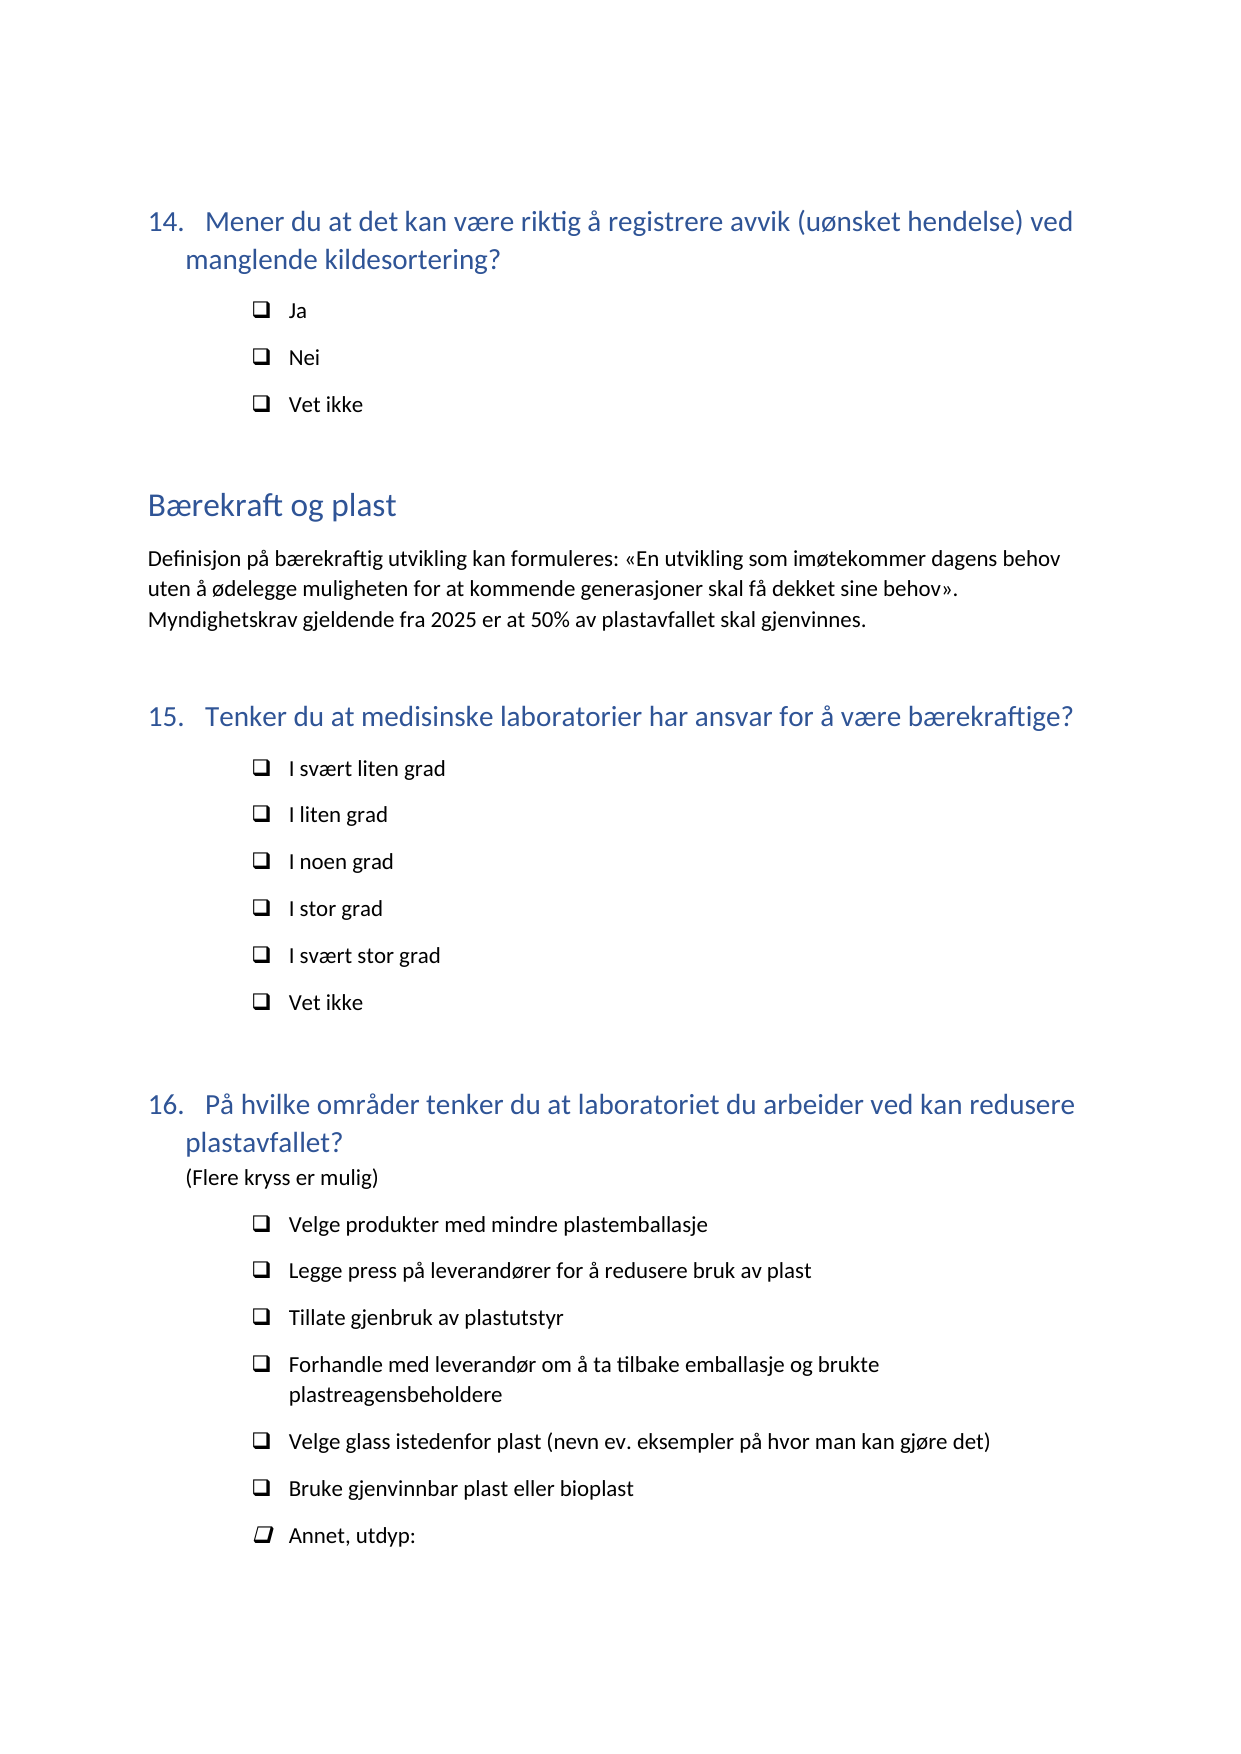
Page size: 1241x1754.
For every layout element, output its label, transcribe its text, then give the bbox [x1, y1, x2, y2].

list Nei [251, 343, 1093, 371]
list I liten grad [251, 801, 1093, 828]
list Mener du at det kan være riktig å registrere avvik (uønsket hendelse) ved manglende kildesortering? [148, 203, 1093, 277]
list Legge press på leverandører for å redusere bruk av plast [251, 1257, 1093, 1285]
list Vet ikke [251, 390, 1093, 418]
list Annet, utdyp: [251, 1521, 1093, 1549]
list På hvilke områder tenker du at laboratoriet du arbeider ved kan redusere plastavfallet? [148, 1086, 1093, 1160]
list Vet ikke [251, 988, 1093, 1016]
list I svært stor grad [251, 941, 1093, 969]
list I noen grad [251, 847, 1093, 875]
list (Flere kryss er mulig) [185, 1163, 1093, 1191]
list I svært liten grad [251, 754, 1093, 782]
text Bærekraft og plast [148, 484, 1093, 524]
list I stor grad [251, 894, 1093, 922]
list Tillate gjenbruk av plastutstyr [251, 1303, 1093, 1332]
list Velge glass istedenfor plast (nevn ev. eksempler på hvor man kan gjøre det) [251, 1427, 1093, 1456]
list Velge produkter med mindre plastemballasje [251, 1210, 1093, 1238]
list Bruke gjenvinnbar plast eller bioplast [251, 1474, 1093, 1502]
list Ja [251, 296, 1093, 324]
list Forhandle med leverandør om å ta tilbake emballasje og brukte plastreagensbeholdere [251, 1350, 1093, 1409]
text Definisjon på bærekraftig utvikling kan formuleres: «En utvikling som imøtekommer dagens behov uten å ødelegge muligheten for at kommende generasjoner skal få dekket sine behov». Myndighetskrav gjeldende fra 2025 er at 50% av plastavfallet skal gjenvinnes. [148, 544, 1093, 633]
list Tenker du at medisinske laboratorier har ansvar for å være bærekraftige? [148, 698, 1093, 734]
